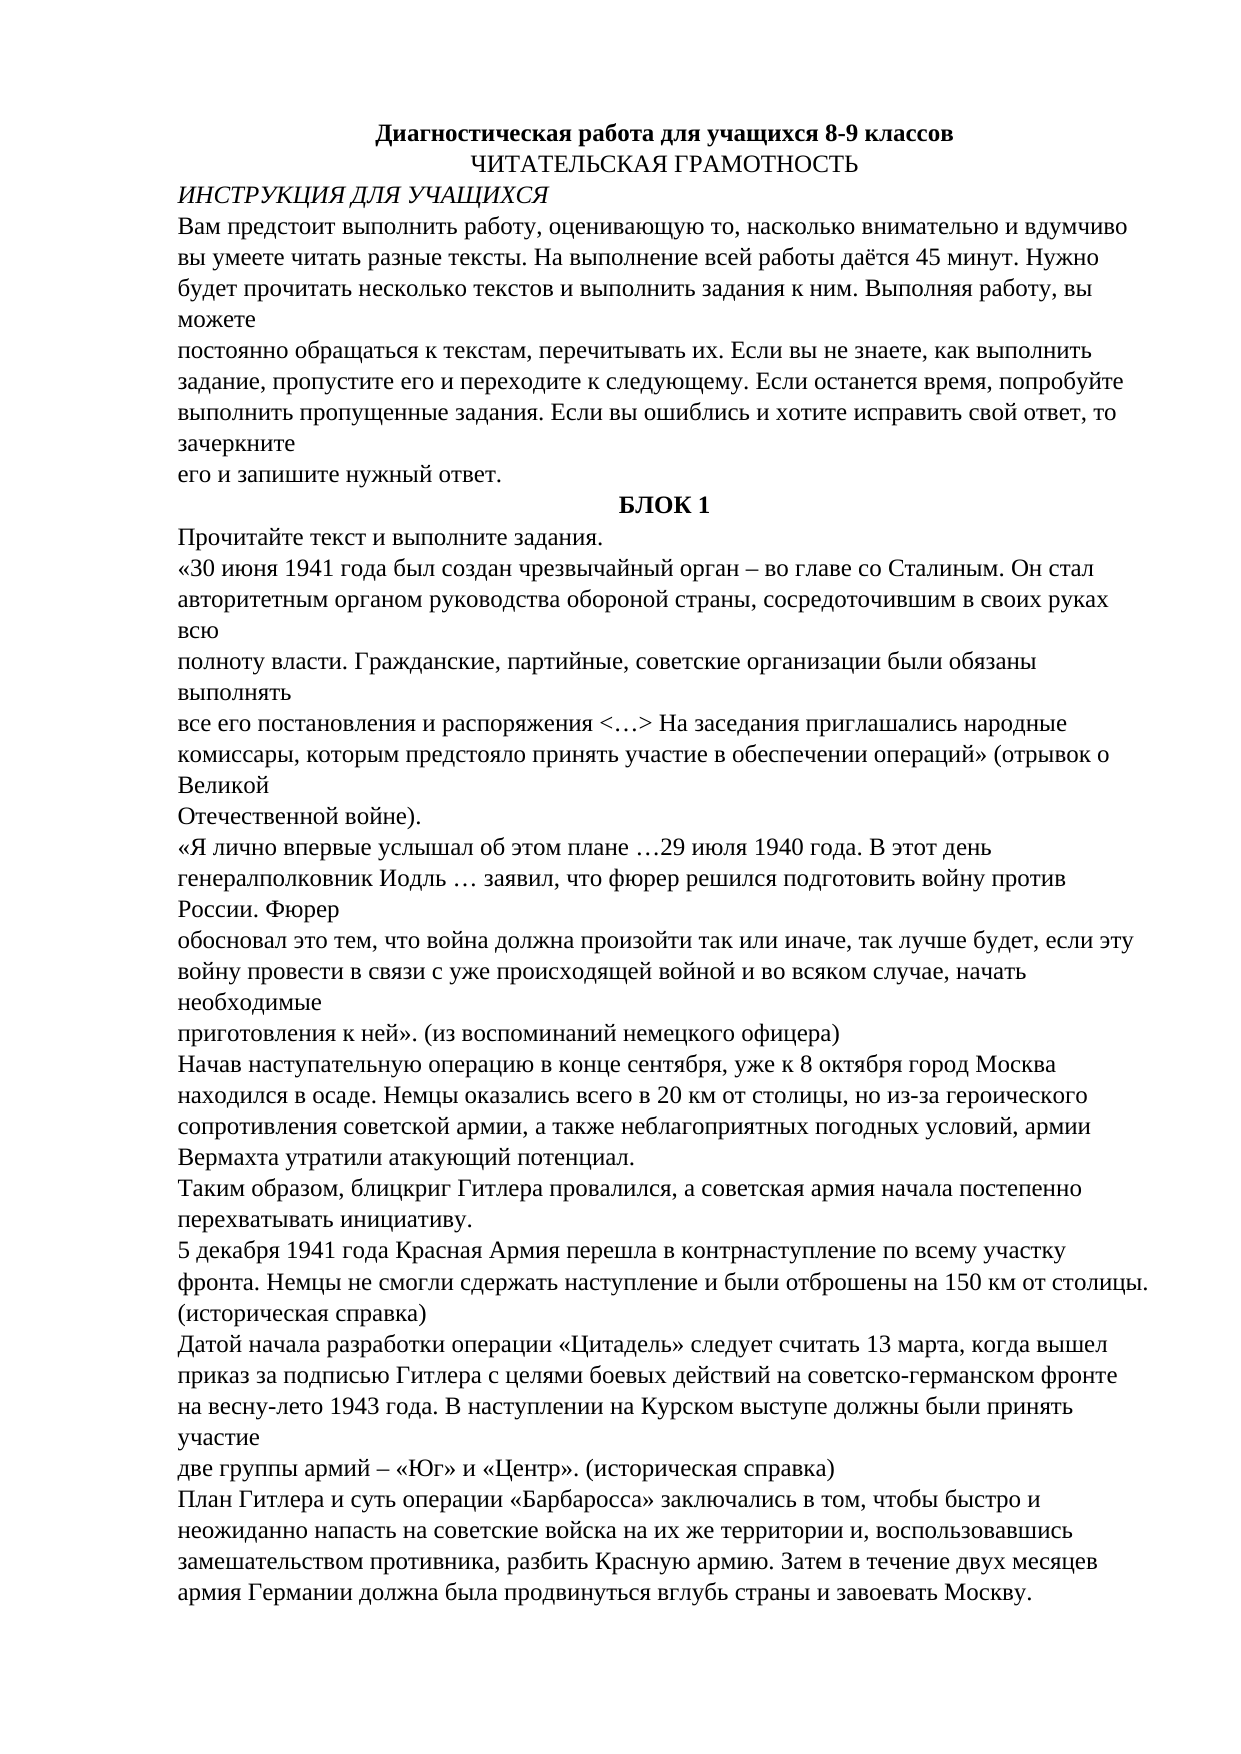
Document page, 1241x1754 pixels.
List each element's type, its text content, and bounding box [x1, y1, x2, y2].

text будет прочитать несколько текстов и выполнить задания к ним. Выполняя работу, вы можете [177, 273, 1152, 333]
text План Гитлера и суть операции «Барбаросса» заключались в том, чтобы быстро и неожиданно напасть на советские войска на их же территории и, воспользовавшись замешательством противника, разбить Красную армию. Затем в течение двух месяцев армия Германии должна была продвинуться вглубь страны и завоевать Москву. [177, 1484, 1152, 1606]
text его и запишите нужный ответ. [177, 459, 1152, 488]
text обосновал это тем, что война должна произойти так или иначе, так лучше будет, если эту [177, 925, 1152, 954]
text Прочитайте текст и выполните задания. [177, 522, 1152, 550]
text Начав наступательную операцию в конце сентября, уже к 8 октября город Москва находился в осаде. Немцы оказались всего в 20 км от столицы, но из-за героического сопротивления советской армии, а также неблагоприятных погодных условий, армии Вермахта утратили атакующий потенциал. [177, 1049, 1152, 1171]
text (историческая справка) [177, 1298, 1152, 1326]
text Таким образом, блицкриг Гитлера провалился, а советская армия начала постепенно [177, 1173, 1152, 1202]
text две группы армий – «Юг» и «Центр». (историческая справка) [177, 1453, 1152, 1482]
text полноту власти. Гражданские, партийные, советские организации были обязаны выполнять [177, 646, 1152, 706]
text все его постановления и распоряжения ˂…˃ На заседания приглашались народные комиссары, которым предстояло принять участие в обеспечении операций» (отрывок о Великой [177, 708, 1152, 799]
text войну провести в связи с уже происходящей войной и во всяком случае, начать необходимые [177, 956, 1152, 1016]
text на весну-лето 1943 года. В наступлении на Курском выступе должны были принять участие [177, 1391, 1152, 1451]
text Диагностическая работа для учащихся 8-9 классов [177, 118, 1152, 147]
text Отечественной войне). [177, 801, 1152, 830]
text Вам предстоит выполнить работу, оценивающую то, насколько внимательно и вдумчиво вы умеете читать разные тексты. На выполнение всей работы даётся 45 минут. Нужно [177, 211, 1152, 271]
text перехватывать инициативу. [177, 1204, 1152, 1233]
text фронта. Немцы не смогли сдержать наступление и были отброшены на 150 км от столицы. [177, 1267, 1152, 1295]
text ЧИТАТЕЛЬСКАЯ ГРАМОТНОСТЬ [177, 149, 1152, 178]
text «30 июня 1941 года был создан чрезвычайный орган – во главе со Сталиным. Он стал [177, 553, 1152, 581]
text БЛОК 1 [177, 491, 1152, 519]
text ИНСТРУКЦИЯ ДЛЯ УЧАЩИХСЯ [177, 180, 1152, 209]
text авторитетным органом руководства обороной страны, сосредоточившим в своих руках всю [177, 584, 1152, 643]
text 5 декабря 1941 года Красная Армия перешла в контрнаступление по всему участку [177, 1236, 1152, 1264]
text Датой начала разработки операции «Цитадель» следует считать 13 марта, когда вышел приказ за подписью Гитлера с целями боевых действий на советско-германском фронте [177, 1329, 1152, 1388]
text «Я лично впервые услышал об этом плане …29 июля 1940 года. В этот день генералполковник Иодль … заявил, что фюрер решился подготовить войну против России. Фюрер [177, 832, 1152, 923]
text постоянно обращаться к текстам, перечитывать их. Если вы не знаете, как выполнить задание, пропустите его и переходите к следующему. Если останется время, попробуйте выполнить пропущенные задания. Если вы ошиблись и хотите исправить свой ответ, то зачеркните [177, 335, 1152, 457]
text приготовления к ней». (из воспоминаний немецкого офицера) [177, 1018, 1152, 1047]
